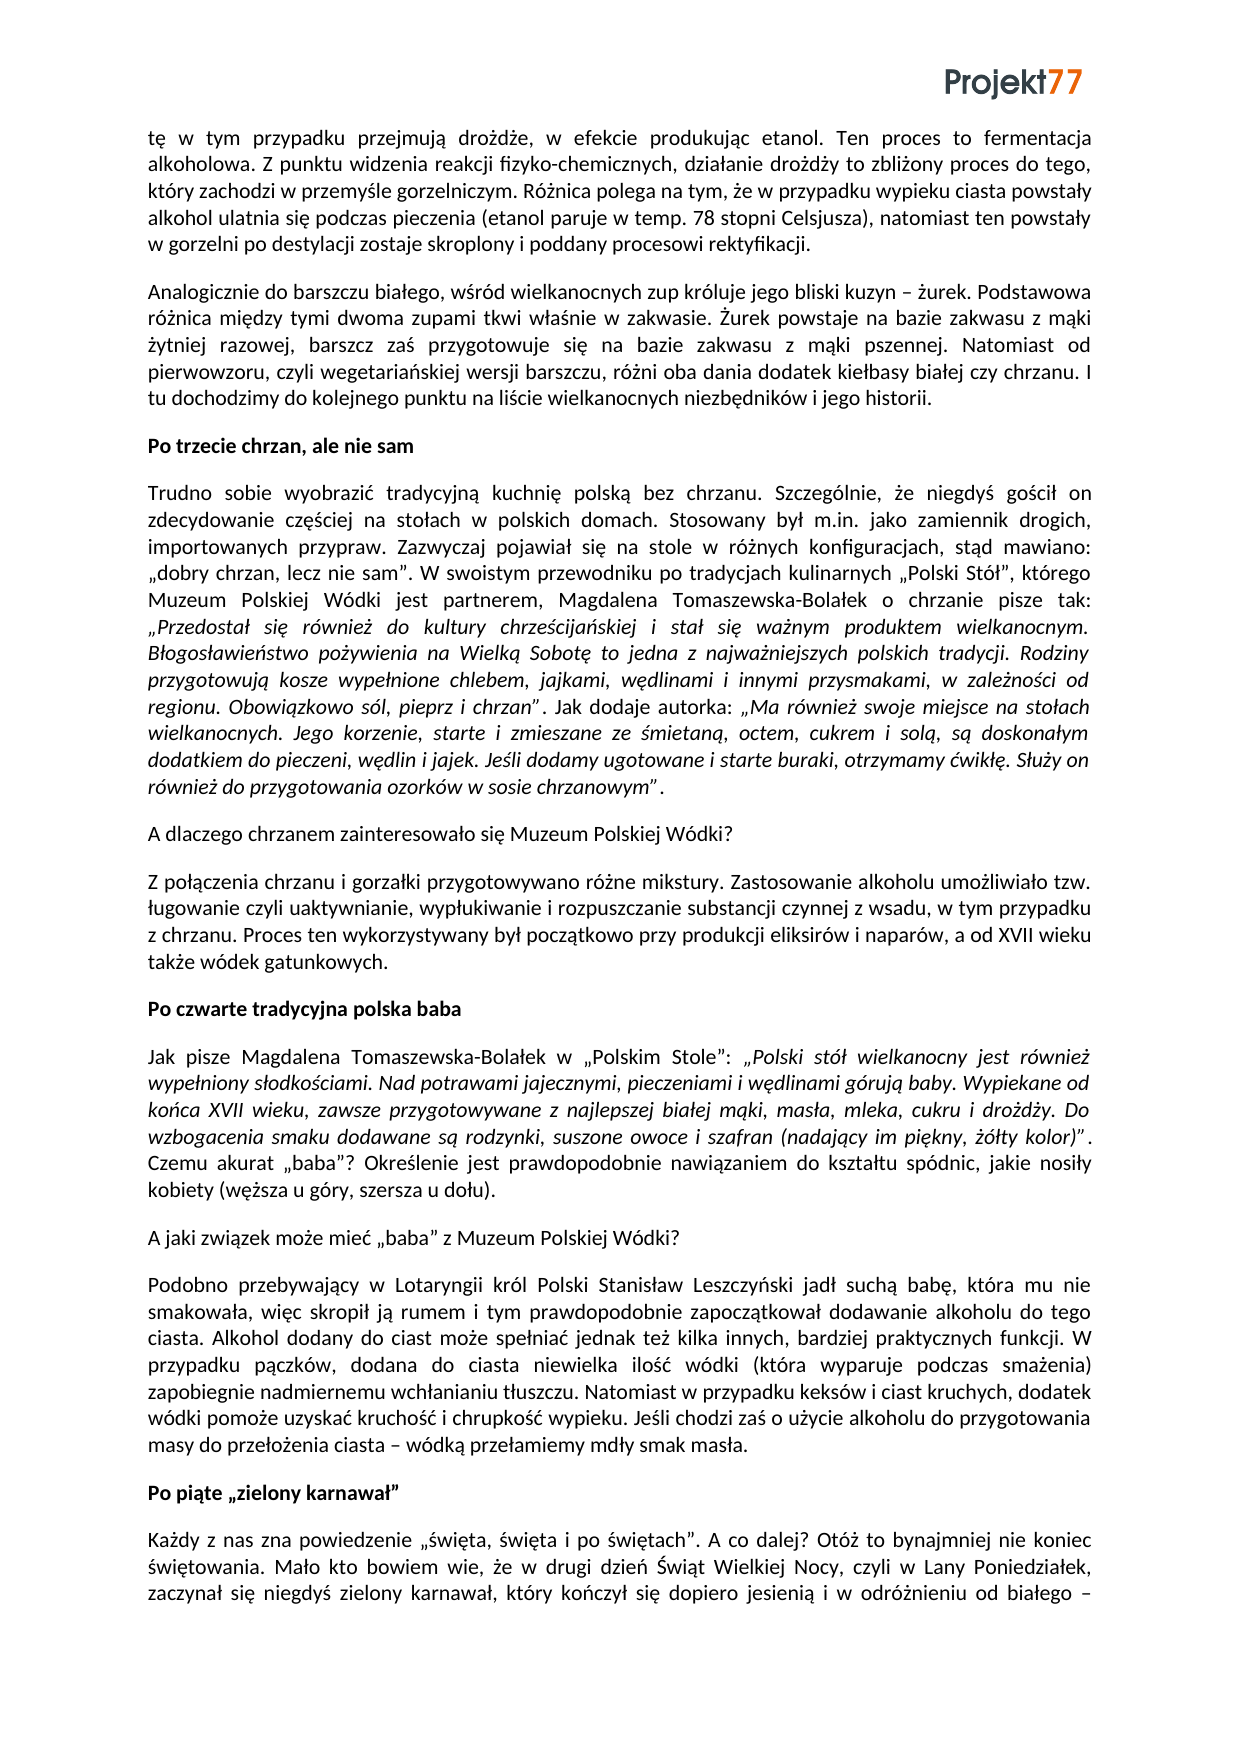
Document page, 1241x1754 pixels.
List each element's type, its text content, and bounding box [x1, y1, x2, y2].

text Po trzecie chrzan, ale nie sam [148, 432, 1093, 459]
text Jak pisze Magdalena Tomaszewska-Bolałek w „Polskim Stole”: „Polski stół wielkanocny jest również wypełniony słodkościami. Nad potrawami jajecznymi, pieczeniami i wędlinami górują baby. Wypiekane od końca XVII wieku, zawsze przygotowywane z najlepszej białej mąki, masła, mleka, cukru i drożdży. Do wzbogacenia smaku dodawane są rodzynki, suszone owoce i szafran (nadający im piękny, żółty kolor)”. Czemu akurat „baba”? Określenie jest prawdopodobnie nawiązaniem do kształtu spódnic, jakie nosiły kobiety (węższa u góry, szersza u dołu). [148, 1043, 1093, 1203]
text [148, 1526, 1093, 1606]
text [148, 124, 1093, 257]
text Po piąte „zielony karnawał” [148, 1479, 1093, 1505]
text A dlaczego chrzanem zainteresowało się Muzeum Polskiej Wódki? [148, 820, 1093, 847]
text Po czwarte tradycyjna polska baba [148, 995, 1093, 1022]
text Z połączenia chrzanu i gorzałki przygotowywano różne mikstury. Zastosowanie alkoholu umożliwiało tzw. ługowanie czyli uaktywnianie, wypłukiwanie i rozpuszczanie substancji czynnej z wsadu, w tym przypadku z chrzanu. Proces ten wykorzystywany był początkowo przy produkcji eliksirów i naparów, a od XVII wieku także wódek gatunkowych. [148, 868, 1093, 974]
text Trudno sobie wyobrazić tradycyjną kuchnię polską bez chrzanu. Szczególnie, że niegdyś gościł on zdecydowanie częściej na stołach w polskich domach. Stosowany był m.in. jako zamiennik drogich, importowanych przypraw. Zazwyczaj pojawiał się na stole w różnych konfiguracjach, stąd mawiano: „dobry chrzan, lecz nie sam”. W swoistym przewodniku po tradycjach kulinarnych „Polski Stół”, którego Muzeum Polskiej Wódki jest partnerem, Magdalena Tomaszewska-Bolałek o chrzanie pisze tak: „Przedostał się również do kultury chrześcijańskiej i stał się ważnym produktem wielkanocnym. Błogosławieństwo pożywienia na Wielką Sobotę to jedna z najważniejszych polskich tradycji. Rodziny przygotowują kosze wypełnione chlebem, jajkami, wędlinami i innymi przysmakami, w zależności od regionu. Obowiązkowo sól, pieprz i chrzan”. Jak dodaje autorka: „Ma również swoje miejsce na stołach wielkanocnych. Jego korzenie, starte i zmieszane ze śmietaną, octem, cukrem i solą, są doskonałym dodatkiem do pieczeni, wędlin i jajek. Jeśli dodamy ugotowane i starte buraki, otrzymamy ćwikłę. Służy on również do przygotowania ozorków w sosie chrzanowym”. [148, 479, 1093, 799]
text A jaki związek może mieć „baba” z Muzeum Polskiej Wódki? [148, 1224, 1093, 1250]
picture [934, 59, 1093, 108]
text Analogicznie do barszczu białego, wśród wielkanocnych zup króluje jego bliski kuzyn – żurek. Podstawowa różnica między tymi dwoma zupami tkwi właśnie w zakwasie. Żurek powstaje na bazie zakwasu z mąki żytniej razowej, barszcz zaś przygotowuje się na bazie zakwasu z mąki pszennej. Natomiast od pierwowzoru, czyli wegetariańskiej wersji barszczu, różni oba dania dodatek kiełbasy białej czy chrzanu. I tu dochodzimy do kolejnego punktu na liście wielkanocnych niezbędników i jego historii. [148, 278, 1093, 411]
text Podobno przebywający w Lotaryngii król Polski Stanisław Leszczyński jadł suchą babę, która mu nie smakowała, więc skropił ją rumem i tym prawdopodobnie zapoczątkował dodawanie alkoholu do tego ciasta. Alkohol dodany do ciast może spełniać jednak też kilka innych, bardziej praktycznych funkcji. W przypadku pączków, dodana do ciasta niewielka ilość wódki (która wyparuje podczas smażenia) zapobiegnie nadmiernemu wchłanianiu tłuszczu. Natomiast w przypadku keksów i ciast kruchych, dodatek wódki pomoże uzyskać kruchość i chrupkość wypieku. Jeśli chodzi zaś o użycie alkoholu do przygotowania masy do przełożenia ciasta – wódką przełamiemy mdły smak masła. [148, 1271, 1093, 1458]
